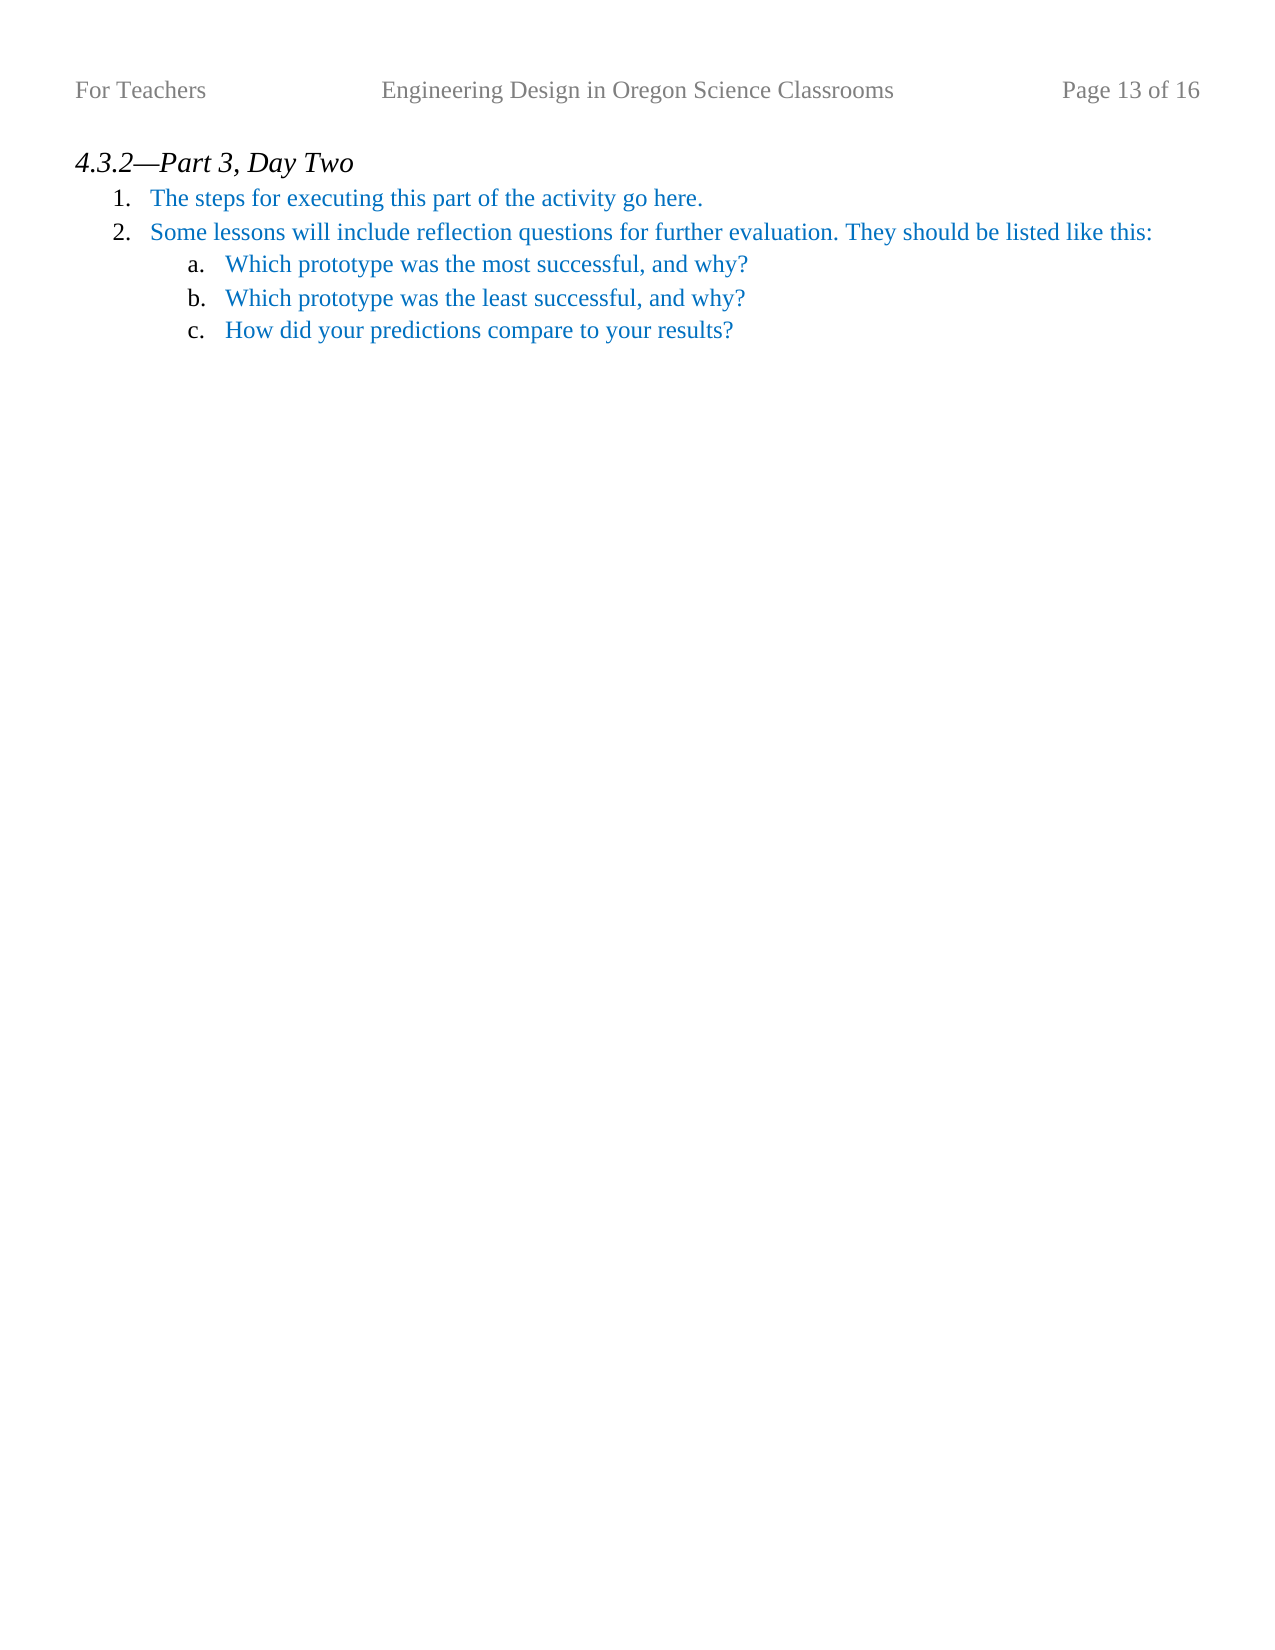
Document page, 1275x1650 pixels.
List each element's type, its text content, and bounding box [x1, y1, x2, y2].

list Which prototype was the most successful, and why? [187, 249, 1200, 278]
list How did your predictions compare to your results? [187, 316, 1200, 344]
subtitle 4.3.2—Part 3, Day Two [75, 145, 1200, 178]
list The steps for executing this part of the activity go here. [112, 183, 1200, 212]
list Some lessons will include reflection questions for further evaluation. They should be listed like this: [112, 217, 1200, 245]
list Which prototype was the least successful, and why? [187, 283, 1200, 311]
